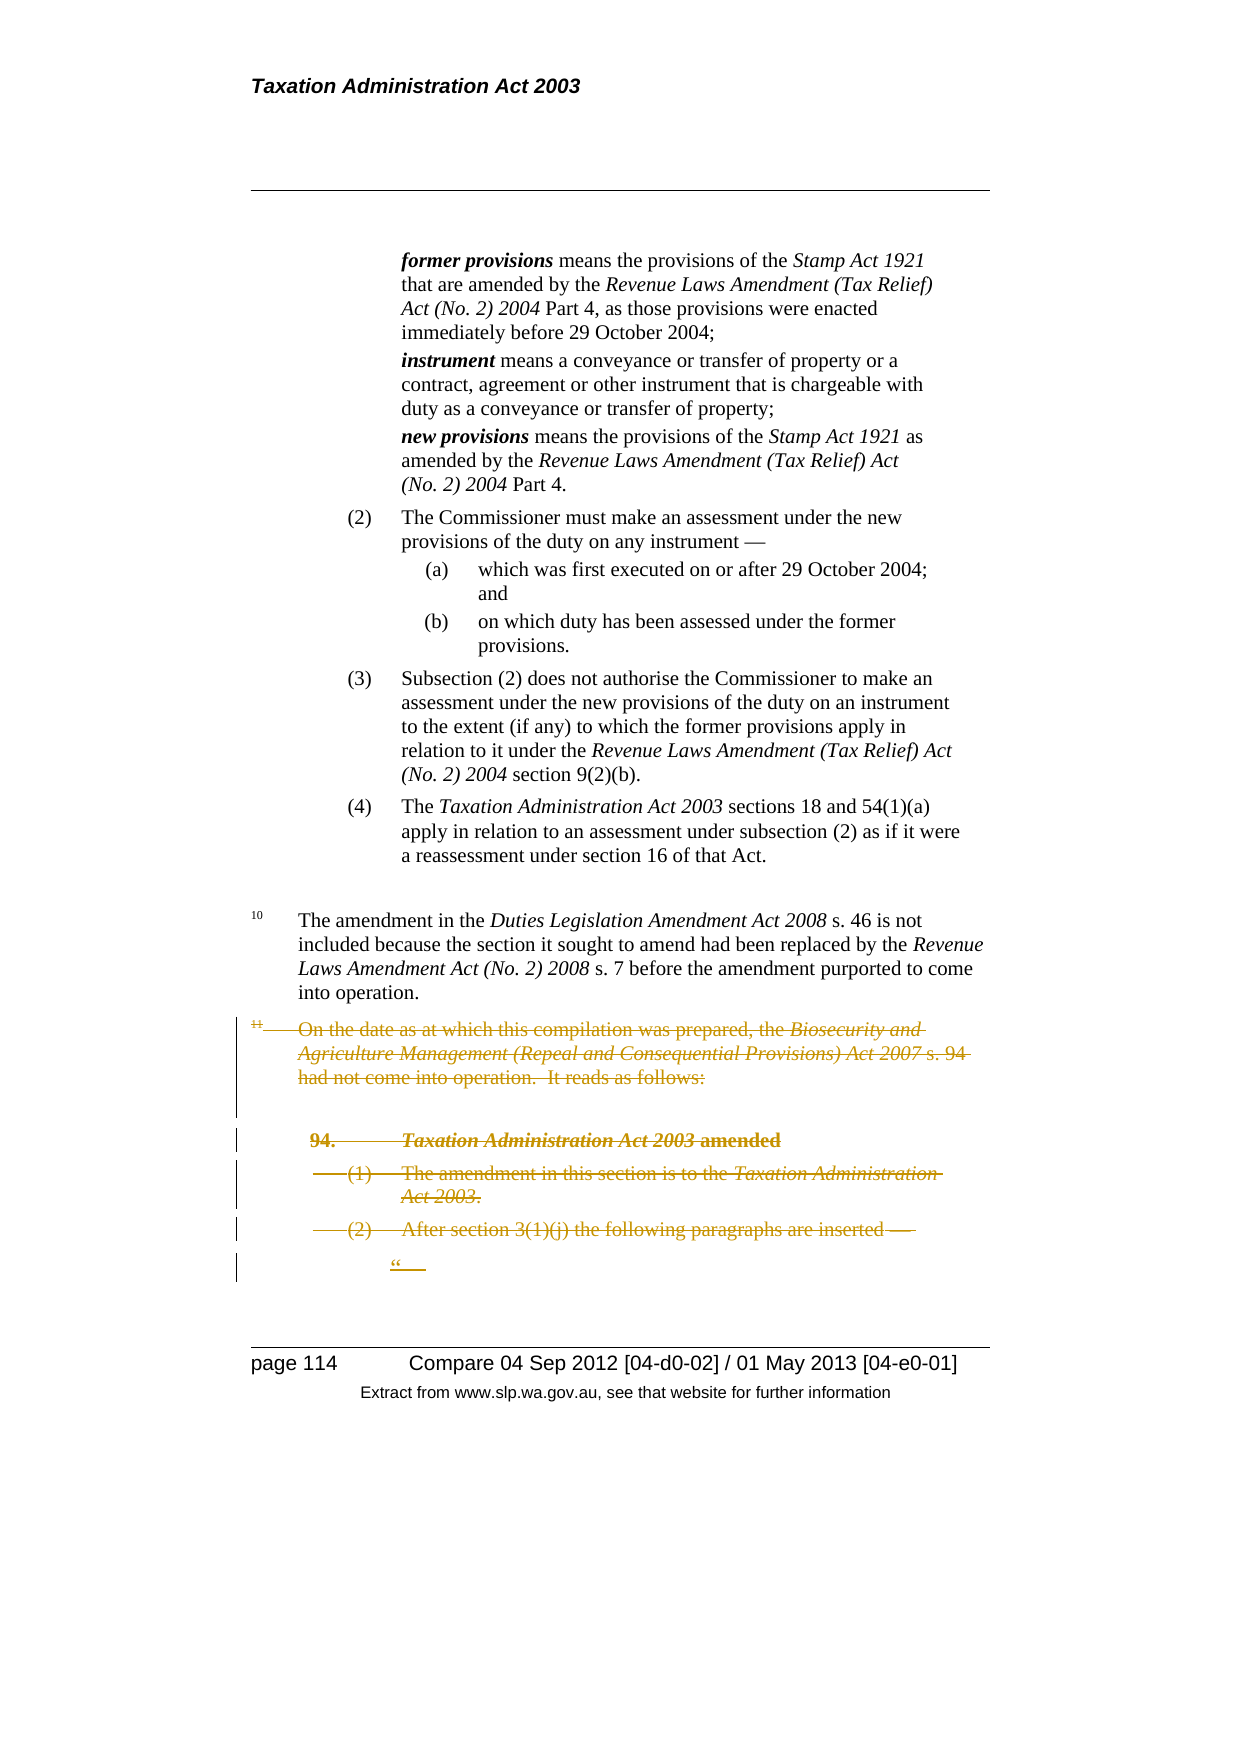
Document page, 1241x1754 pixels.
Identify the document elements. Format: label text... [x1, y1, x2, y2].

text new provisions means the provisions of the Stamp Act 1921 as amended by the Revenue Laws Amendment (Tax Relief) Act (No. 2) 2004 Part 4. [369, 424, 960, 496]
text (2) The Commissioner must make an assessment under the new provisions of the duty on any instrument — [312, 505, 960, 553]
text 10 The amendment in the Duties Legislation Amendment Act 2008 s. 46 is not included because the section it sought to amend had been replaced by the Revenue Laws Amendment Act (No. 2) 2008 s. 7 before the amendment purported to come into operation. [251, 908, 990, 1004]
text instrument means a conveyance or transfer of property or a contract, agreement or other instrument that is chargeable with duty as a conveyance or transfer of property; [369, 348, 960, 420]
text former provisions means the provisions of the Stamp Act 1921 that are amended by the Revenue Laws Amendment (Tax Relief) Act (No. 2) 2004 Part 4, as those provisions were enacted immediately before 29 October 2004; [369, 247, 960, 344]
text (a) which was first executed on or after 29 October 2004; and [389, 557, 960, 605]
text (4) The Taxation Administration Act 2003 sections 18 and 54(1)(a) apply in relation to an assessment under subsection (2) as if it were a reassessment under section 16 of that Act. [312, 794, 960, 867]
text (b) on which duty has been assessed under the former provisions. [389, 609, 960, 657]
text (3) Subsection (2) does not authorise the Commissioner to make an assessment under the new provisions of the duty on an instrument to the extent (if any) to which the former provisions apply in relation to it under the Revenue Laws Amendment (Tax Relief) Act (No. 2) 2004 section 9(2)(b). [312, 666, 960, 786]
